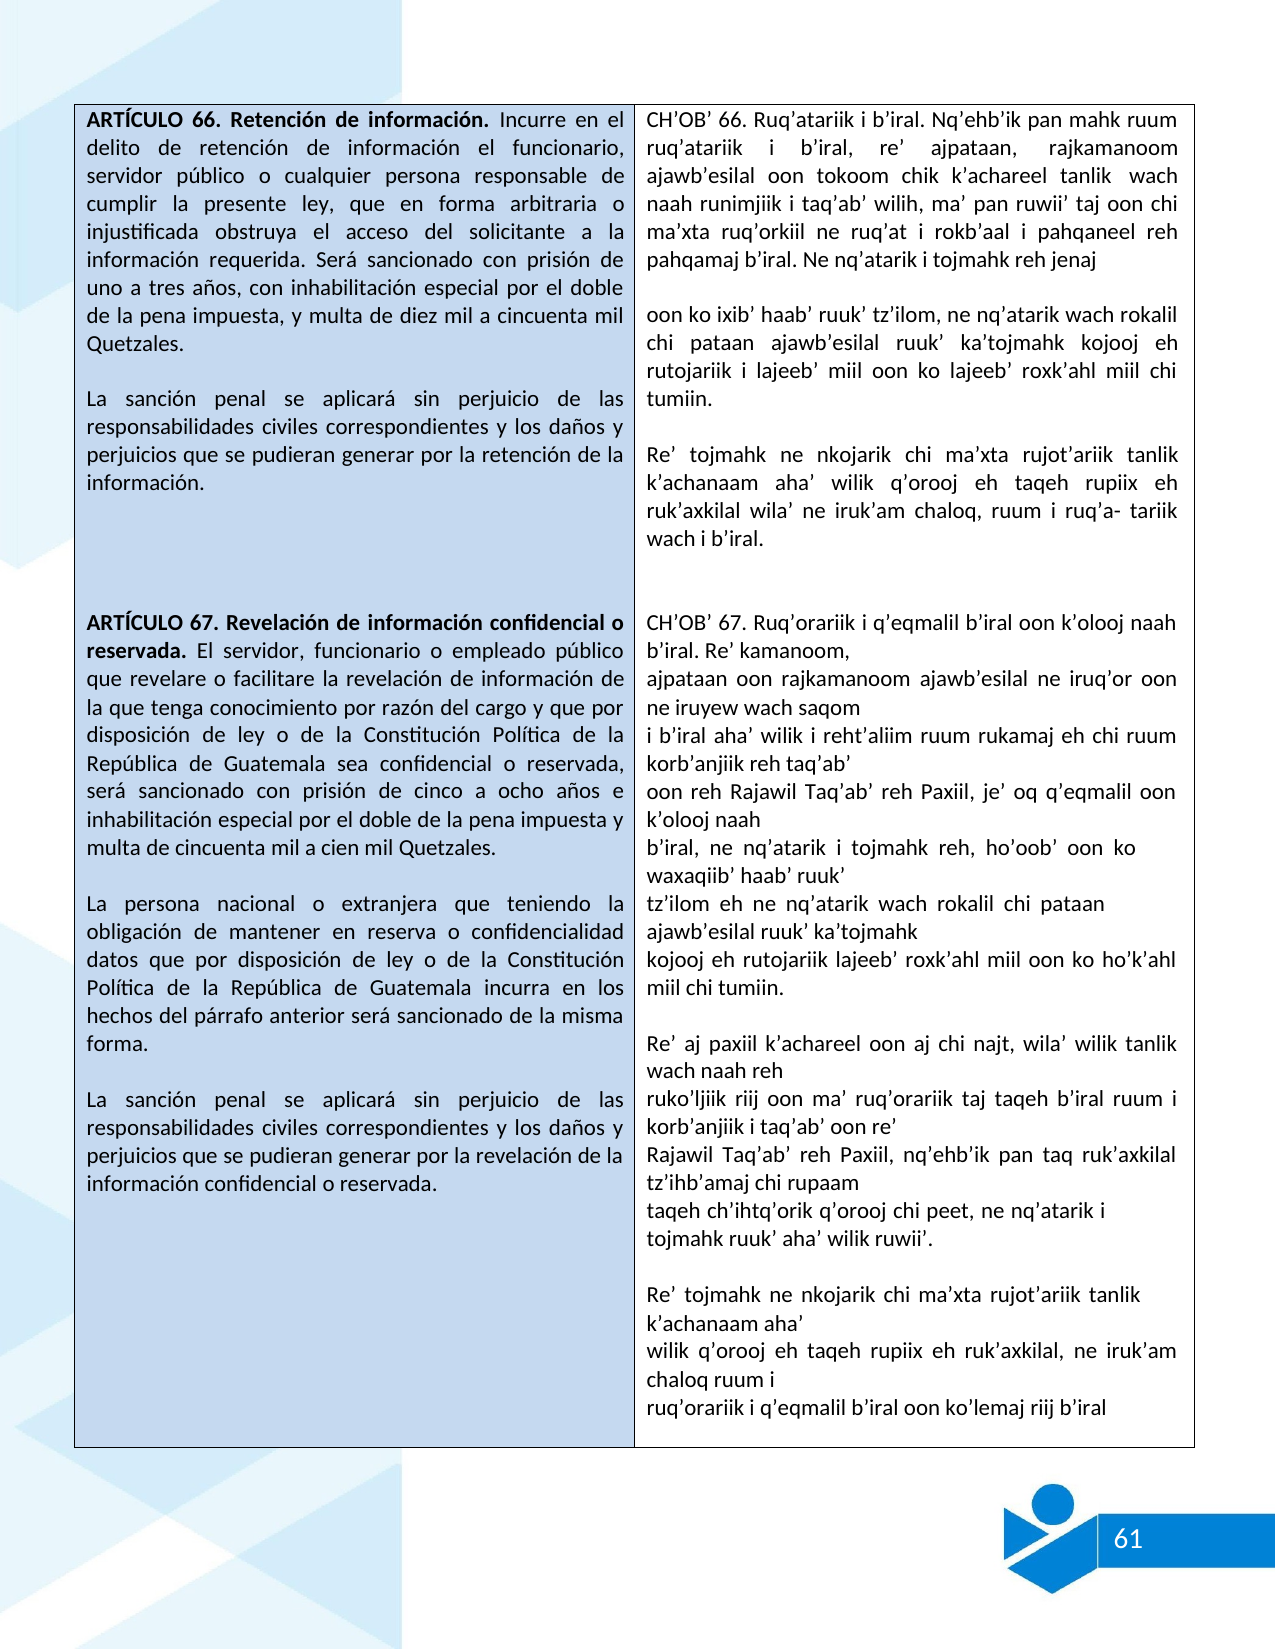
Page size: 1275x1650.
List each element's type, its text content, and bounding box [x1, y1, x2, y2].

table_header ARTÍCULO 66. Retención de información. Incurre en el delito de retención de información el funcionario, servidor público o cualquier persona responsable de cumplir la presente ley, que en forma arbitraria o injustificada obstruya el acceso del solicitante a la información requerida. Será sancionado con prisión de uno a tres años, con inhabilitación especial por el doble de la pena impuesta, y multa de diez mil a cincuenta mil Quetzales. La sanción penal se aplicará sin perjuicio de las responsabilidades civiles correspondientes y los daños y perjuicios que se pudieran generar por la retención de la información. ARTÍCULO 67. Revelación de información confidencial o reservada. El servidor, funcionario o empleado público que revelare o facilitare la revelación de información de la que tenga conocimiento por razón del cargo y que por disposición de ley o de la Constitución Política de la República de Guatemala sea confidencial o reservada, será sancionado con prisión de cinco a ocho años e inhabilitación especial por el doble de la pena impuesta y multa de cincuenta mil a cien mil Quetzales. La persona nacional o extranjera que teniendo la obligación de mantener en reserva o confidencialidad datos que por disposición de ley o de la Constitución Política de la República de Guatemala incurra en los hechos del párrafo anterior será sancionado de la misma forma. La sanción penal se aplicará sin perjuicio de las responsabilidades civiles correspondientes y los daños y perjuicios que se pudieran generar por la revelación de la información confidencial o reservada. [75, 105, 634, 1447]
picture [0, 0, 1275, 1649]
table_header CH’OB’ 66. Ruq’atariik i b’iral. Nq’ehb’ik pan mahk ruum ruq’atariik i b’iral, re’ ajpataan, rajkamanoom ajawb’esilal oon tokoom chik k’achareel tanlik wach naah runimjiik i taq’ab’ wilih, ma’ pan ruwii’ taj oon chi ma’xta ruq’orkiil ne ruq’at i rokb’aal i pahqaneel reh pahqamaj b’iral. Ne nq’atarik i tojmahk reh jenaj oon ko ixib’ haab’ ruuk’ tz’ilom, ne nq’atarik wach rokalil chi pataan ajawb’esilal ruuk’ ka’tojmahk kojooj eh rutojariik i lajeeb’ miil oon ko lajeeb’ roxk’ahl miil chi tumiin. Re’ tojmahk ne nkojarik chi ma’xta rujot’ariik tanlik k’achanaam aha’ wilik q’orooj eh taqeh rupiix eh ruk’axkilal wila’ ne iruk’am chaloq, ruum i ruq’a- tariik wach i b’iral. CH’OB’ 67. Ruq’orariik i q’eqmalil b’iral oon k’olooj naah b’iral. Re’ kamanoom, ajpataan oon rajkamanoom ajawb’esilal ne iruq’or oon ne iruyew wach saqom i b’iral aha’ wilik i reht’aliim ruum rukamaj eh chi ruum korb’anjiik reh taq’ab’ oon reh Rajawil Taq’ab’ reh Paxiil, je’ oq q’eqmalil oon k’olooj naah b’iral, ne nq’atarik i tojmahk reh, ho’oob’ oon ko waxaqiib’ haab’ ruuk’ tz’ilom eh ne nq’atarik wach rokalil chi pataan ajawb’esilal ruuk’ ka’tojmahk kojooj eh rutojariik lajeeb’ roxk’ahl miil oon ko ho’k’ahl miil chi tumiin. Re’ aj paxiil k’achareel oon aj chi najt, wila’ wilik tanlik wach naah reh ruko’ljiik riij oon ma’ ruq’orariik taj taqeh b’iral ruum i korb’anjiik i taq’ab’ oon re’ Rajawil Taq’ab’ reh Paxiil, nq’ehb’ik pan taq ruk’axkilal tz’ihb’amaj chi rupaam taqeh ch’ihtq’orik q’orooj chi peet, ne nq’atarik i tojmahk ruuk’ aha’ wilik ruwii’. Re’ tojmahk ne nkojarik chi ma’xta rujot’ariik tanlik k’achanaam aha’ wilik q’orooj eh taqeh rupiix eh ruk’axkilal, ne iruk’am chaloq ruum i ruq’orariik i q’eqmalil b’iral oon ko’lemaj riij b’iral [635, 105, 1194, 1447]
text 61 [62, 1520, 1143, 1555]
